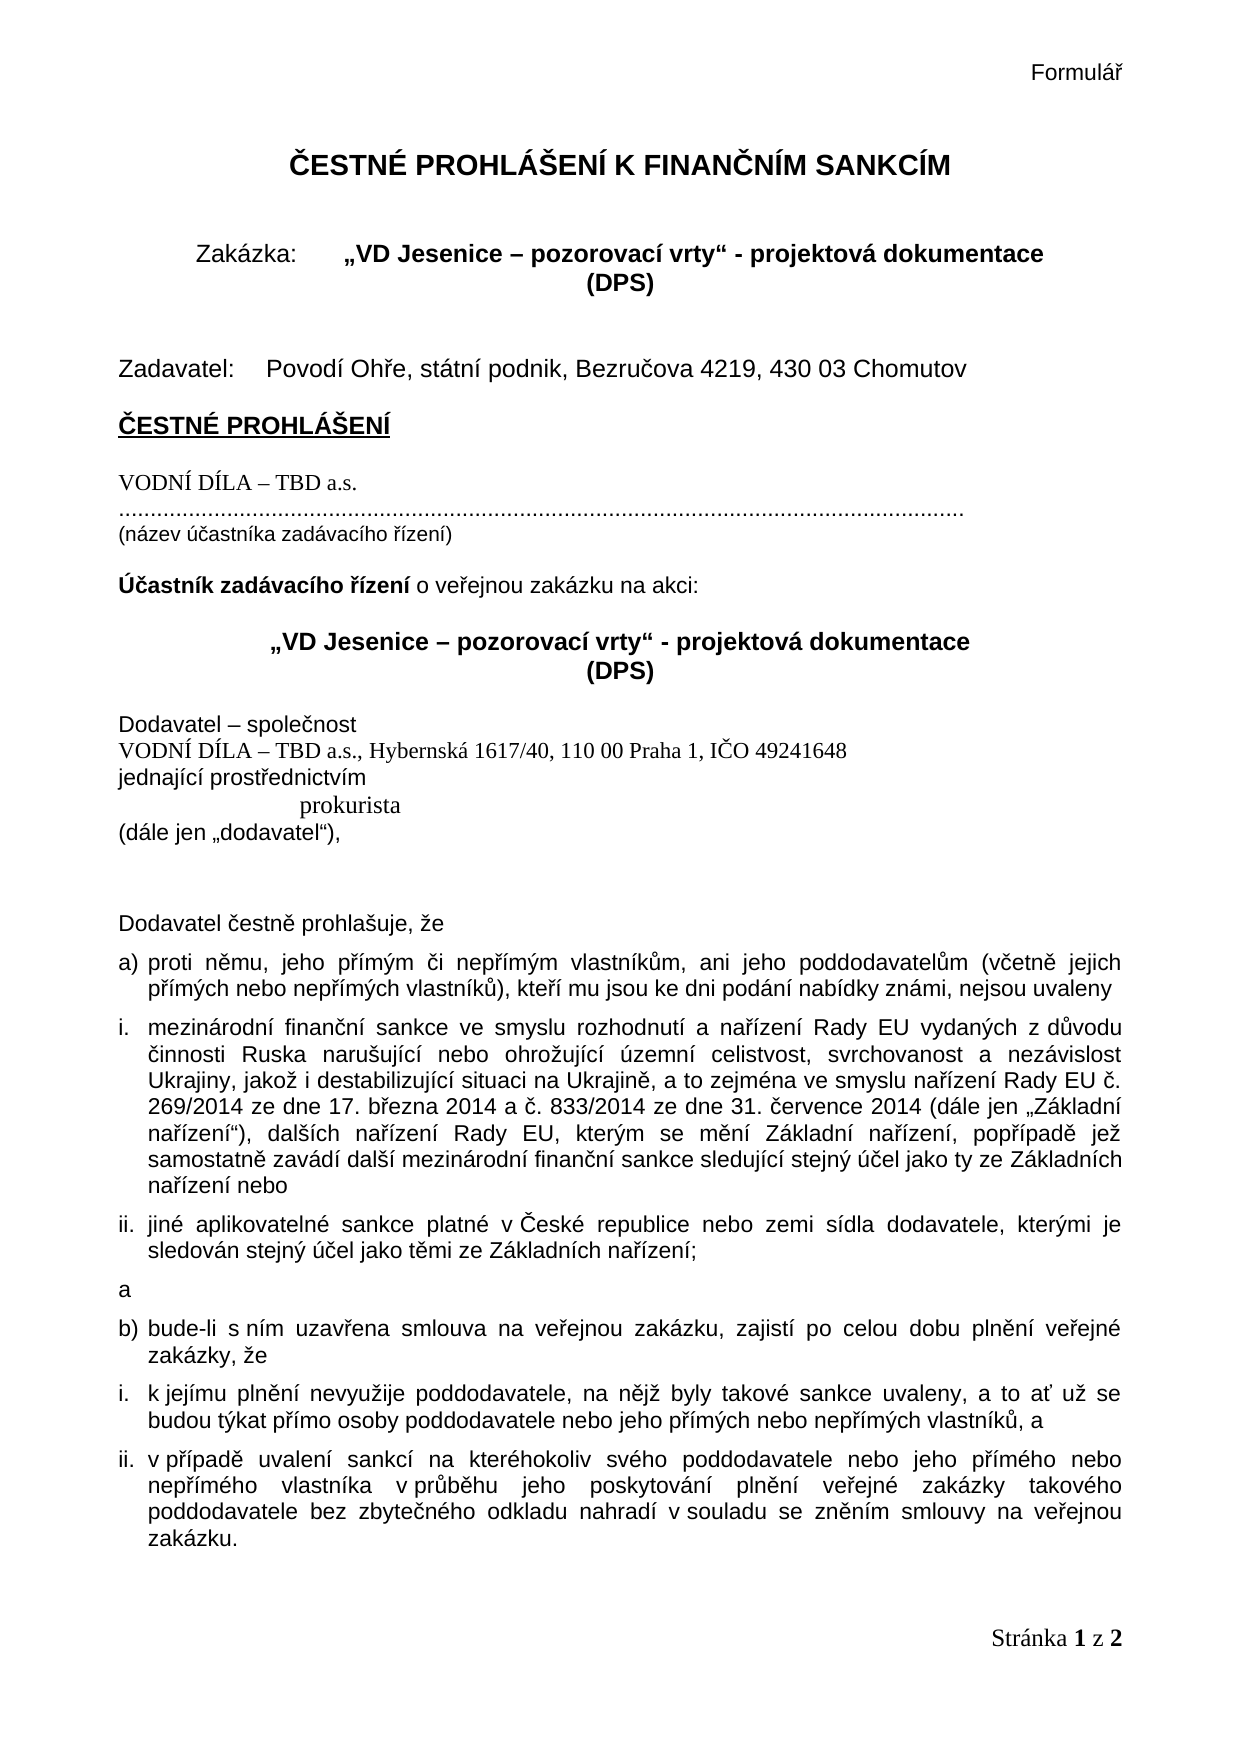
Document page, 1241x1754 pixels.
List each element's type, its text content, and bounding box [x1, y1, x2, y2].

text v případě uvalení sankcí na kteréhokoliv svého poddodavatele nebo jeho přímého nebo nepřímého vlastníka v průběhu jeho poskytování plnění veřejné zakázky takového poddodavatele bez zbytečného odkladu nahradí v souladu se zněním smlouvy na veřejnou zakázku. [118, 1446, 1122, 1551]
text ..................................................................................................................................... [118, 495, 1122, 521]
text VODNÍ DÍLA – TBD a.s. [118, 469, 1122, 495]
text mezinárodní finanční sankce ve smyslu rozhodnutí a nařízení Rady EU vydaných z důvodu činnosti Ruska narušující nebo ohrožující územní celistvost, svrchovanost a nezávislost Ukrajiny, jakož i destabilizující situaci na Ukrajině, a to zejména ve smyslu nařízení Rady EU č. 269/2014 ze dne 17. března 2014 a č. 833/2014 ze dne 31. července 2014 (dále jen „Základní nařízení“), dalších nařízení Rady EU, kterým se mění Základní nařízení, popřípadě jež samostatně zavádí další mezinárodní finanční sankce sledující stejný účel jako ty ze Základních nařízení nebo [118, 1014, 1122, 1199]
text „VD Jesenice – pozorovací vrty“ - projektová dokumentace [118, 627, 1122, 656]
text jiné aplikovatelné sankce platné v České republice nebo zemi sídla dodavatele, kterými je sledován stejný účel jako těmi ze Základních nařízení; [118, 1211, 1122, 1264]
text Zadavatel: Povodí Ohře, státní podnik, Bezručova 4219, 430 03 Chomutov [118, 354, 1122, 382]
text Dodavatel čestně prohlašuje, že [118, 910, 1122, 936]
text VODNÍ DÍLA – TBD a.s., Hybernská 1617/40, 110 00 Praha 1, IČO 49241648 [118, 737, 1122, 763]
text (DPS) [118, 267, 1122, 296]
text ČESTNÉ PROHLÁŠENÍ [118, 411, 1122, 440]
text Účastník zadávacího řízení o veřejnou zakázku na akci: [118, 572, 1122, 598]
text k jejímu plnění nevyužije poddodavatele, na nějž byly takové sankce uvaleny, a to ať už se budou týkat přímo osoby poddodavatele nebo jeho přímých nebo nepřímých vlastníků, a [118, 1380, 1122, 1433]
text Dodavatel – společnost [118, 711, 1122, 737]
text (DPS) [118, 656, 1122, 684]
text Zakázka: „VD Jesenice – pozorovací vrty“ - projektová dokumentace [118, 239, 1122, 267]
text bude-li s ním uzavřena smlouva na veřejnou zakázku, zajistí po celou dobu plnění veřejné zakázky, že [118, 1315, 1122, 1368]
text (název účastníka zadávacího řízení) [118, 521, 1122, 545]
text ČESTNÉ PROHLÁŠENÍ K FINANČNÍM SANKCÍM [118, 148, 1122, 181]
list a [118, 1276, 1122, 1303]
text (dále jen „dodavatel“), [118, 818, 1122, 845]
text prokurista [118, 790, 1122, 818]
text jednající prostřednictvím [118, 763, 1122, 790]
text proti němu, jeho přímým či nepřímým vlastníkům, ani jeho poddodavatelům (včetně jejich přímých nebo nepřímých vlastníků), kteří mu jsou ke dni podání nabídky známi, nejsou uvaleny [118, 949, 1122, 1002]
